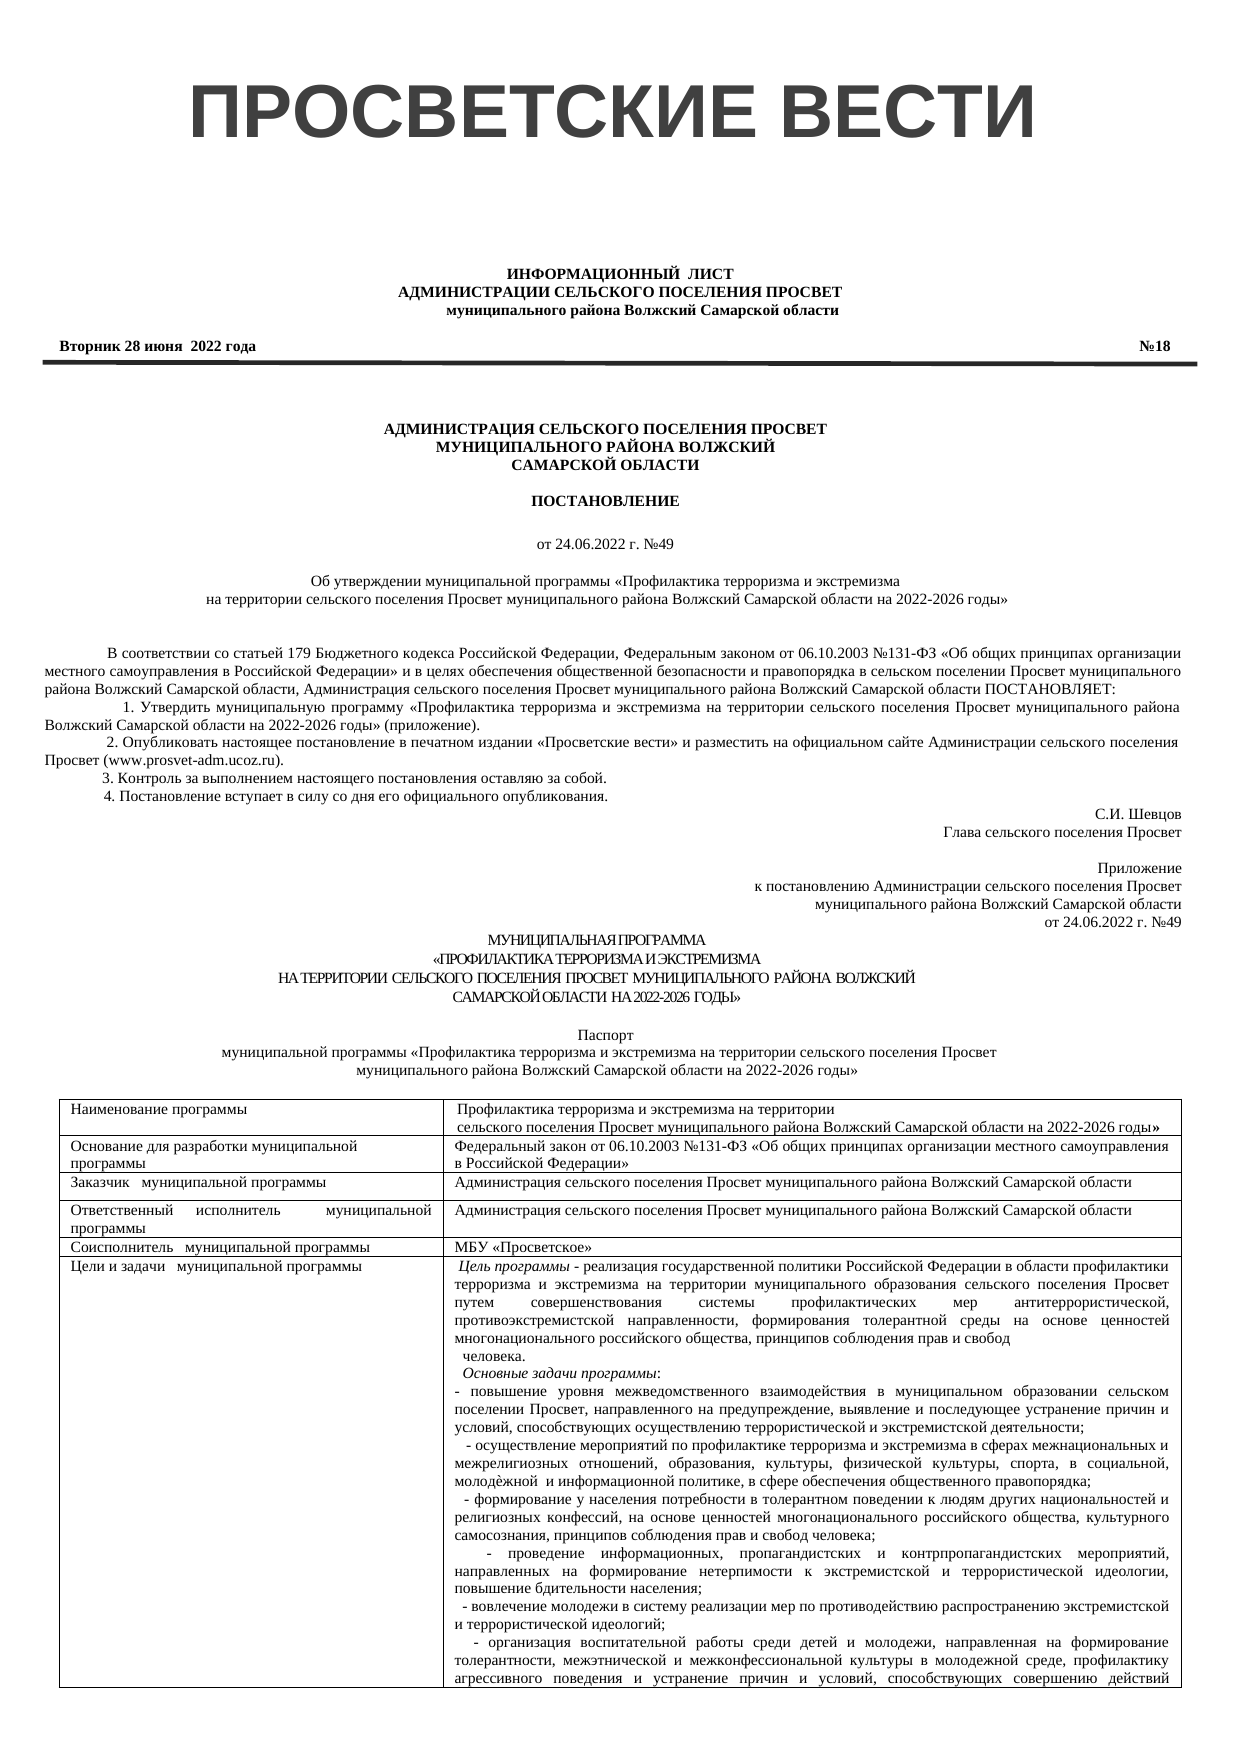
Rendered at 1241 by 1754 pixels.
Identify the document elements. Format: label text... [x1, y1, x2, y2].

text муниципальной программы «Профилактика терроризма и экстремизма на территории сельского поселения Просвет [29, 1043, 1181, 1061]
table_cell Администрация сельского поселения Просвет муниципального района Волжский Самарской области [444, 1173, 1181, 1200]
text «ПРОФИЛАКТИКА ТЕРРОРИЗМА И ЭКСТРЕМИЗМА [59, 950, 1136, 968]
text С.И. Шевцов [15, 805, 1182, 823]
text от 24.06.2022 г. №49 [59, 912, 1182, 930]
text 4. Постановление вступает в силу со дня его официального опубликования. [15, 787, 1182, 805]
text АДМИНИСТРАЦИИ СЕЛЬСКОГО ПОСЕЛЕНИЯ ПРОСВЕТ [59, 283, 1181, 301]
text АДМИНИСТРАЦИЯ СЕЛЬСКОГО ПОСЕЛЕНИЯ ПРОСВЕТ [15, 420, 1196, 438]
text МУНИЦИПАЛЬНАЯ ПРОГРАММА [59, 930, 1136, 948]
text муниципального района Волжский Самарской области [59, 894, 1182, 912]
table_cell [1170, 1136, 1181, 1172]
text Вторник 28 июня 2022 года №18 [44, 337, 1226, 354]
text САМАРСКОЙ ОБЛАСТИ НА 2022-2026 ГОДЫ» [59, 988, 1136, 1006]
table_cell Соисполнитель муниципальной программы [60, 1238, 443, 1256]
text ПОСТАНОВЛЕНИЕ [15, 491, 1196, 509]
text 2. Опубликовать настоящее постановление в печатном издании «Просветские вести» и разместить на официальном сайте Администрации сельского поселения Просвет (www.prosvet-adm.ucoz.ru). [44, 733, 1182, 769]
table_header Наименование программы [60, 1100, 443, 1135]
table_cell Основание для разработки муниципальной программы [60, 1136, 443, 1172]
text МУНИЦИПАЛЬНОГО РАЙОНА ВОЛЖСКИЙ [15, 438, 1196, 456]
text Глава сельского поселения Просвет [15, 823, 1182, 841]
text на территории сельского поселения Просвет муниципального района Волжский Самарской области на 2022-2026 годы» [15, 590, 1196, 608]
text Паспорт [29, 1025, 1181, 1043]
text муниципального района Волжский Самарской области [59, 301, 1226, 319]
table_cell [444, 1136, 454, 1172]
table_cell Ответственный исполнитель муниципальной программы [60, 1201, 443, 1237]
table_cell МБУ «Просветское» [444, 1238, 1181, 1256]
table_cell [60, 1257, 443, 1687]
table_cell Заказчик муниципальной программы [60, 1173, 443, 1200]
table_header Профилактика терроризма и экстремизма на территории сельского поселения Просвет муниципального района Волжский Самарской области на 2022-2026 годы» [444, 1100, 1181, 1135]
text НА ТЕРРИТОРИИ СЕЛЬСКОГО ПОСЕЛЕНИЯ ПРОСВЕТ МУНИЦИПАЛЬНОГО РАЙОНА ВОЛЖСКИЙ [59, 969, 1136, 987]
text к постановлению Администрации сельского поселения Просвет [59, 877, 1182, 894]
text 1. Утвердить муниципальную программу «Профилактика терроризма и экстремизма на территории сельского поселения Просвет муниципального района Волжский Самарской области на 2022-2026 годы» (приложение). [44, 697, 1182, 733]
text 3. Контроль за выполнением настоящего постановления оставляю за собой. [44, 769, 1182, 787]
text САМАРСКОЙ ОБЛАСТИ [15, 456, 1196, 473]
table_cell Администрация сельского поселения Просвет муниципального района Волжский Самарской области [444, 1201, 1181, 1237]
text от 24.06.2022 г. №49 [15, 535, 1196, 553]
text ИНФОРМАЦИОННЫЙ ЛИСТ [59, 265, 1181, 283]
text муниципального района Волжский Самарской области на 2022-2026 годы» [29, 1061, 1181, 1079]
text Об утверждении муниципальной программы «Профилактика терроризма и экстремизма [15, 572, 1196, 590]
text Приложение [59, 859, 1182, 877]
text В соответствии со статьей 179 Бюджетного кодекса Российской Федерации, Федеральным законом от 06.10.2003 №131-ФЗ «Об общих принципах организации местного самоуправления в Российской Федерации» и в целях обеспечения общественной безопасности и правопорядка в сельском поселении Просвет муниципального района Волжский Самарской области, Администрация сельского поселения Просвет муниципального района Волжский Самарской области ПОСТАНОВЛЯЕТ: [44, 644, 1182, 697]
